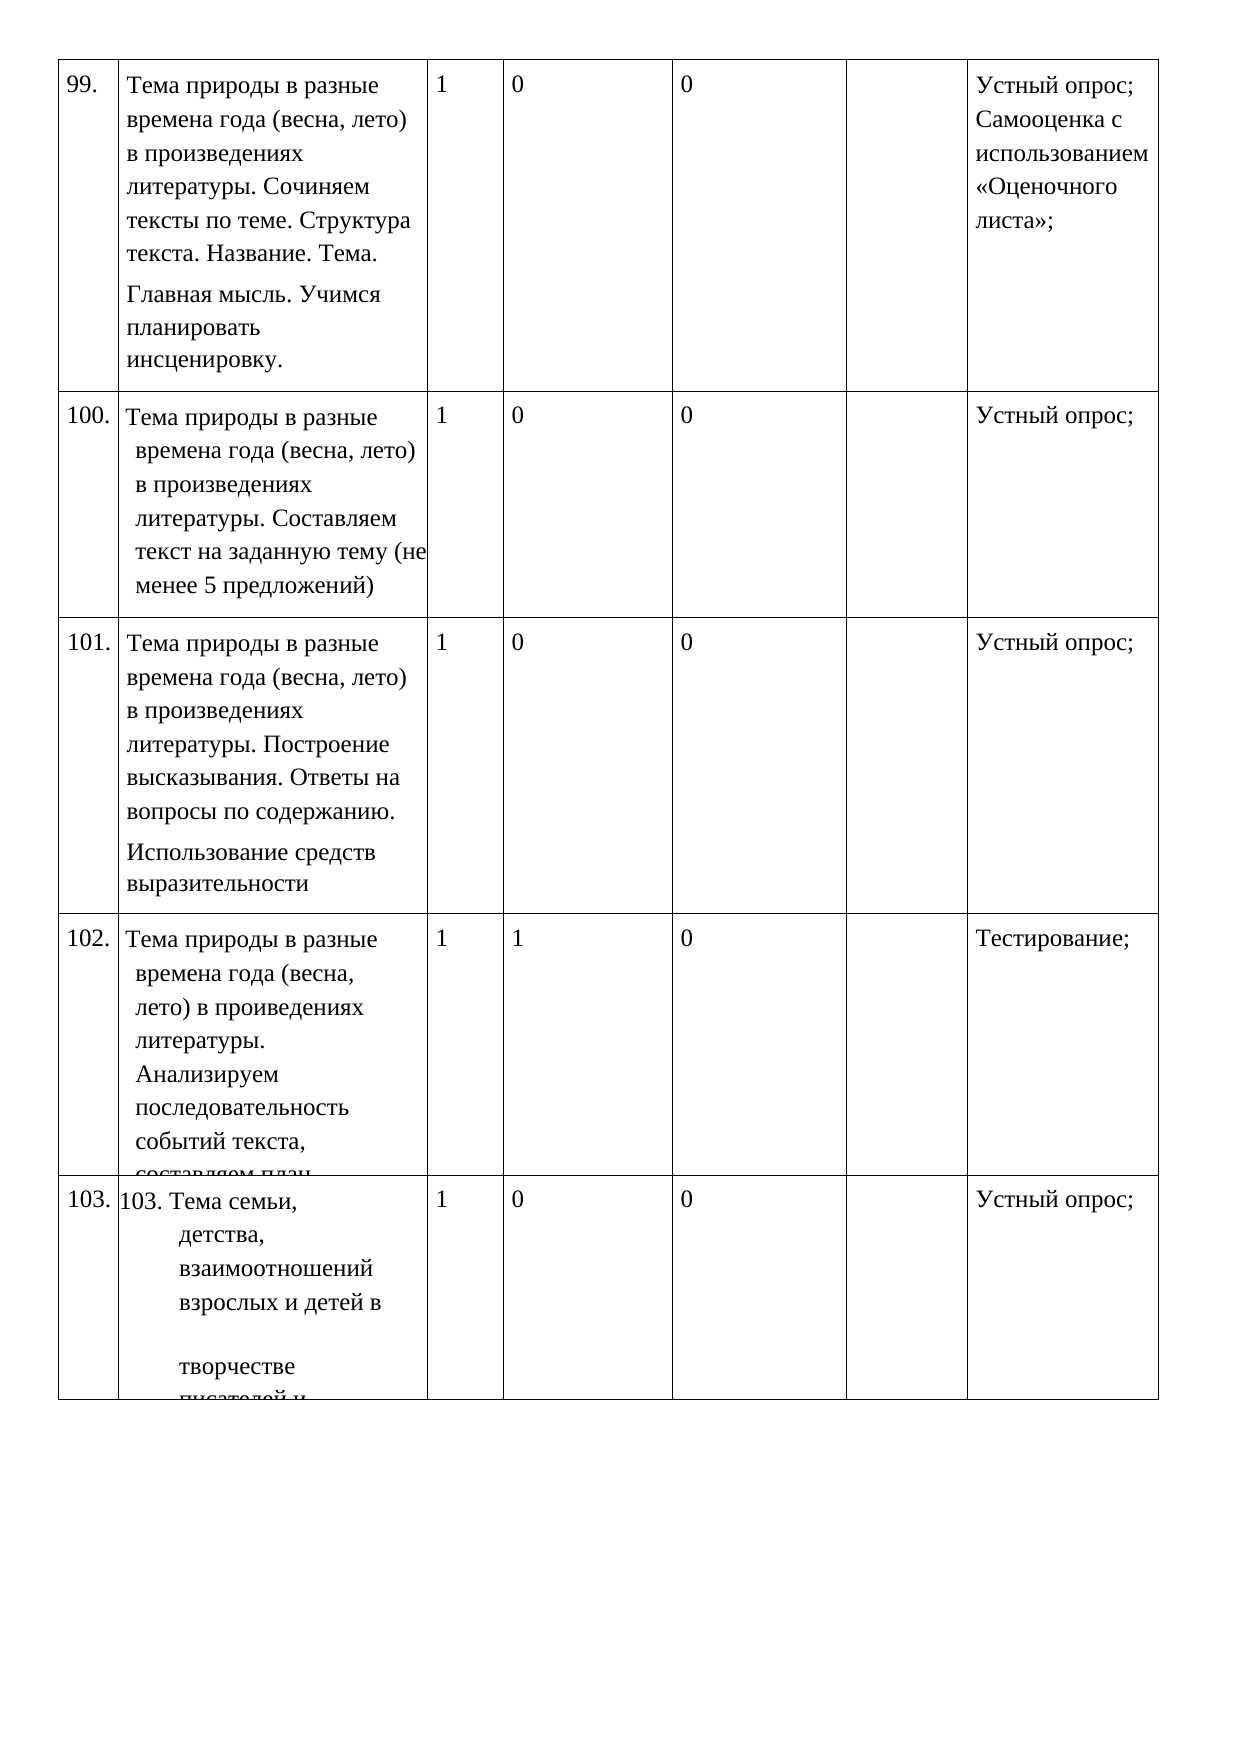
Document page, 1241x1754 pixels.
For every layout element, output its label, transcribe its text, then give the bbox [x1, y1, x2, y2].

table_cell [847, 1176, 967, 1399]
table_cell 101. [59, 618, 118, 913]
table_cell 103. Тема семьи, детства, взаимоотношений взрослых и детей в творчестве писателей и фольклорных произведениях. [119, 1176, 427, 1399]
table_cell 1 [428, 618, 503, 913]
table_cell Тема природы в разные времена года (весна, лето) в проиведениях литературы. Анализируем последовательность событий текста, составляем план [119, 914, 427, 1175]
table_cell 0 [673, 392, 846, 617]
table_cell 102. [59, 914, 118, 1175]
table_cell 0 [673, 618, 846, 913]
table_header 0 [673, 60, 846, 391]
table_cell Тестирование; [968, 914, 1158, 1175]
table_cell 1 [428, 392, 503, 617]
table_header 99. [59, 60, 118, 391]
table_header Тема природы в разные времена года (весна, лето) в произведениях литературы. Сочиняем тексты по теме. Структура текста. Название. Тема. Главная мысль. Учимся планировать инсценировку. [119, 60, 427, 391]
table_header 0 [504, 60, 672, 391]
table_cell Устный опрос; [968, 1176, 1158, 1399]
table_cell Тема природы в разные времена года (весна, лето) в произведениях литературы. Составляем текст на заданную тему (не менее 5 предложений) [119, 392, 427, 617]
table_cell [847, 618, 967, 913]
table_cell 0 [504, 392, 672, 617]
table_cell 1 [428, 914, 503, 1175]
table_cell 103. [59, 1176, 118, 1399]
table_cell 100. [59, 392, 118, 617]
table_cell 0 [673, 1176, 846, 1399]
table_cell [847, 914, 967, 1175]
table_cell [847, 392, 967, 617]
table_cell Устный опрос; [968, 618, 1158, 913]
table_cell Устный опрос; [968, 392, 1158, 617]
table_header Устный опрос; Самооценка с использованием«Оценочного листа»; [968, 60, 1158, 391]
table_cell 0 [504, 1176, 672, 1399]
table_cell 1 [504, 914, 672, 1175]
table_cell 0 [504, 618, 672, 913]
table_header [847, 60, 967, 391]
table_cell 0 [673, 914, 846, 1175]
table_cell Тема природы в разные времена года (весна, лето) в произведениях литературы. Построение высказывания. Ответы на вопросы по содержанию. Использование средств выразительности [119, 618, 427, 913]
table_header 1 [428, 60, 503, 391]
table_cell 1 [428, 1176, 503, 1399]
